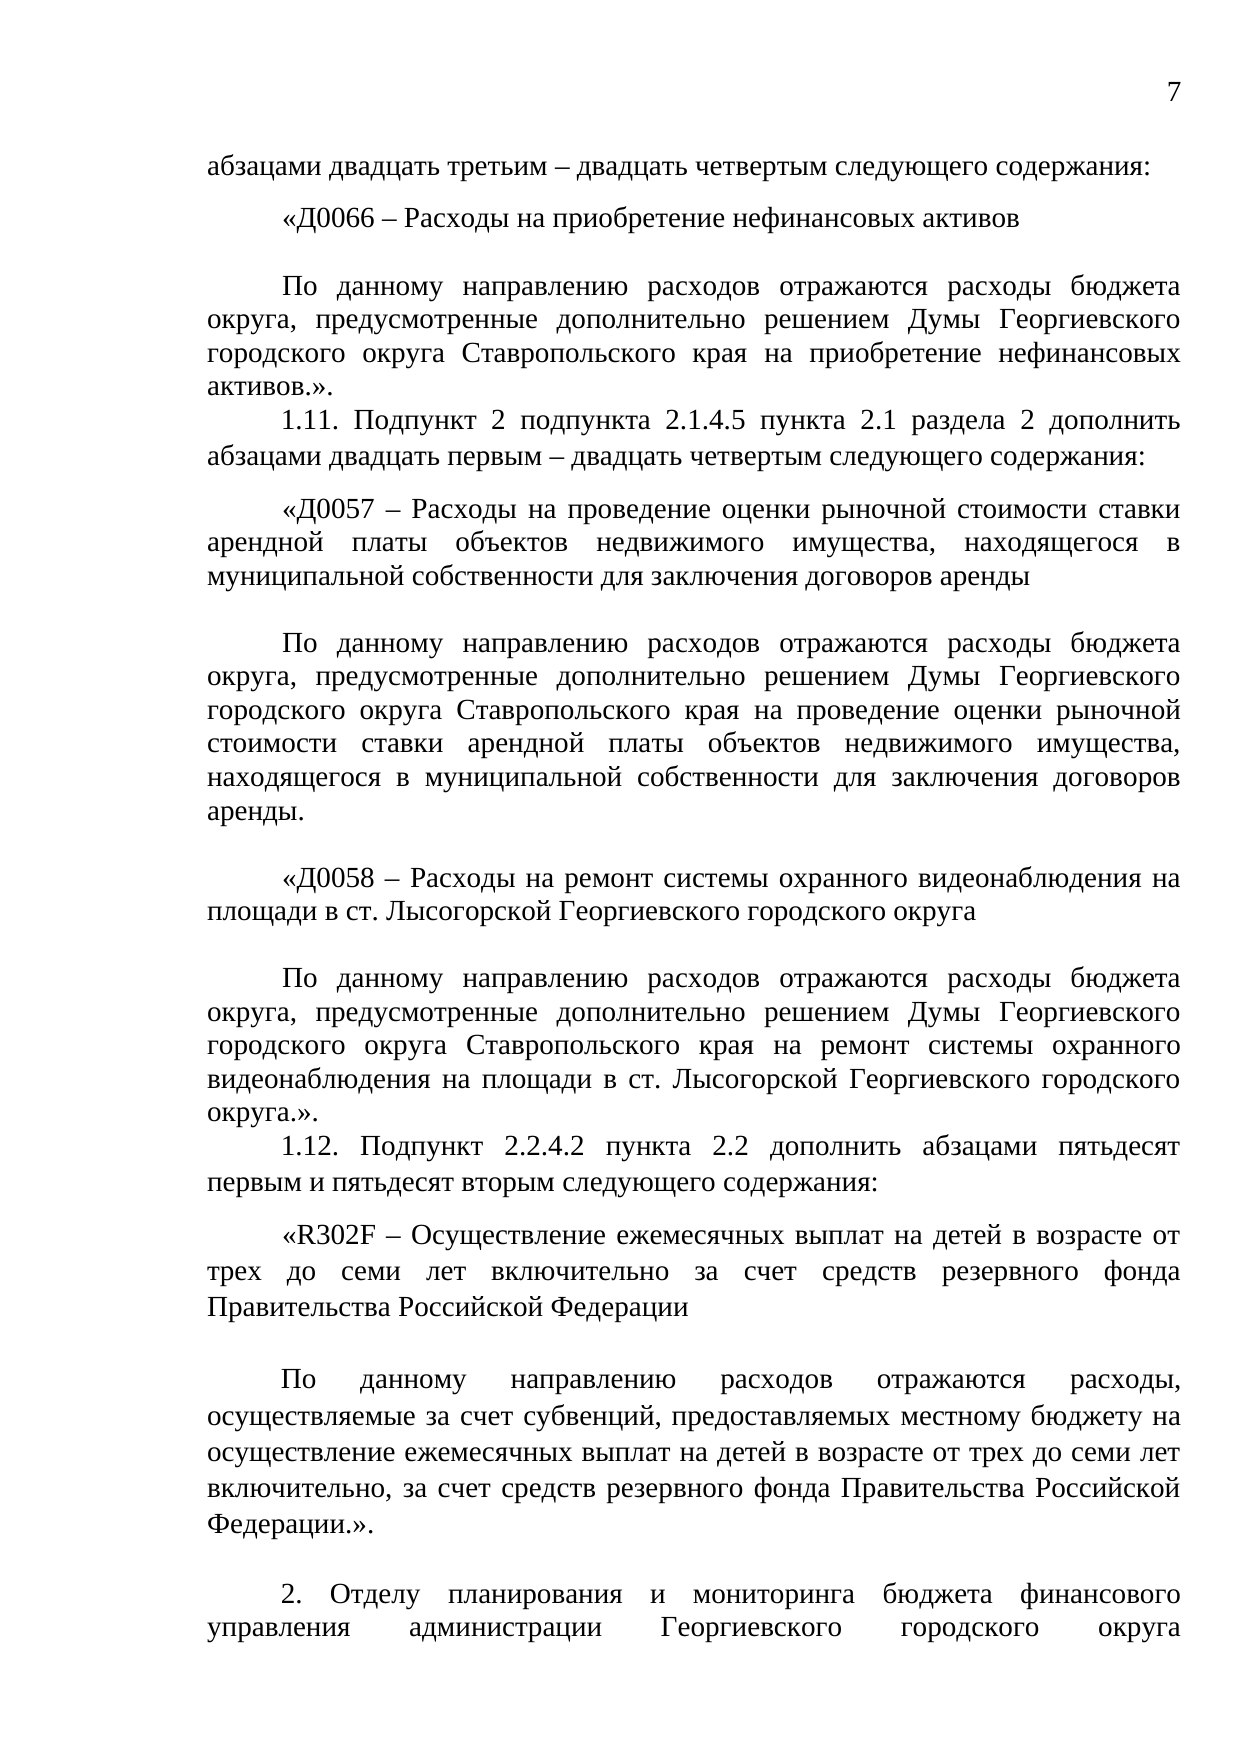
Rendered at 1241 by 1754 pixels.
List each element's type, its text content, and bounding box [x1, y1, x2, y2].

text «Д0057 – Расходы на проведение оценки рыночной стоимости ставки арендной платы объектов недвижимого имущества, находящегося в муниципальной собственности для заключения договоров аренды [207, 491, 1181, 591]
text «R302F – Осуществление ежемесячных выплат на детей в возрасте от трех до семи лет включительно за счет средств резервного фонда Правительства Российской Федерации [207, 1217, 1181, 1323]
text 1.12. Подпункт 2.2.4.2 пункта 2.2 дополнить абзацами пятьдесят первым и пятьдесят вторым следующего содержания: [207, 1128, 1181, 1198]
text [207, 1576, 1181, 1643]
text «Д0058 – Расходы на ремонт системы охранного видеонаблюдения на площади в ст. Лысогорской Георгиевского городского округа [207, 860, 1181, 927]
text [207, 148, 1181, 181]
text 1.11. Подпункт 2 подпункта 2.1.4.5 пункта 2.1 раздела 2 дополнить абзацами двадцать первым – двадцать четвертым следующего содержания: [207, 402, 1181, 471]
text По данному направлению расходов отражаются расходы бюджета округа, предусмотренные дополнительно решением Думы Георгиевского городского округа Ставропольского края на ремонт системы охранного видеонаблюдения на площади в ст. Лысогорской Георгиевского городского округа.». [207, 960, 1181, 1128]
text По данному направлению расходов отражаются расходы, осуществляемые за счет субвенций, предоставляемых местному бюджету на осуществление ежемесячных выплат на детей в возрасте от трех до семи лет включительно, за счет средств резервного фонда Правительства Российской Федерации.». [207, 1362, 1181, 1540]
text «Д0066 – Расходы на приобретение нефинансовых активов [207, 201, 1181, 234]
text По данному направлению расходов отражаются расходы бюджета округа, предусмотренные дополнительно решением Думы Георгиевского городского округа Ставропольского края на приобретение нефинансовых активов.». [207, 268, 1181, 402]
text По данному направлению расходов отражаются расходы бюджета округа, предусмотренные дополнительно решением Думы Георгиевского городского округа Ставропольского края на проведение оценки рыночной стоимости ставки арендной платы объектов недвижимого имущества, находящегося в муниципальной собственности для заключения договоров аренды. [207, 625, 1181, 826]
